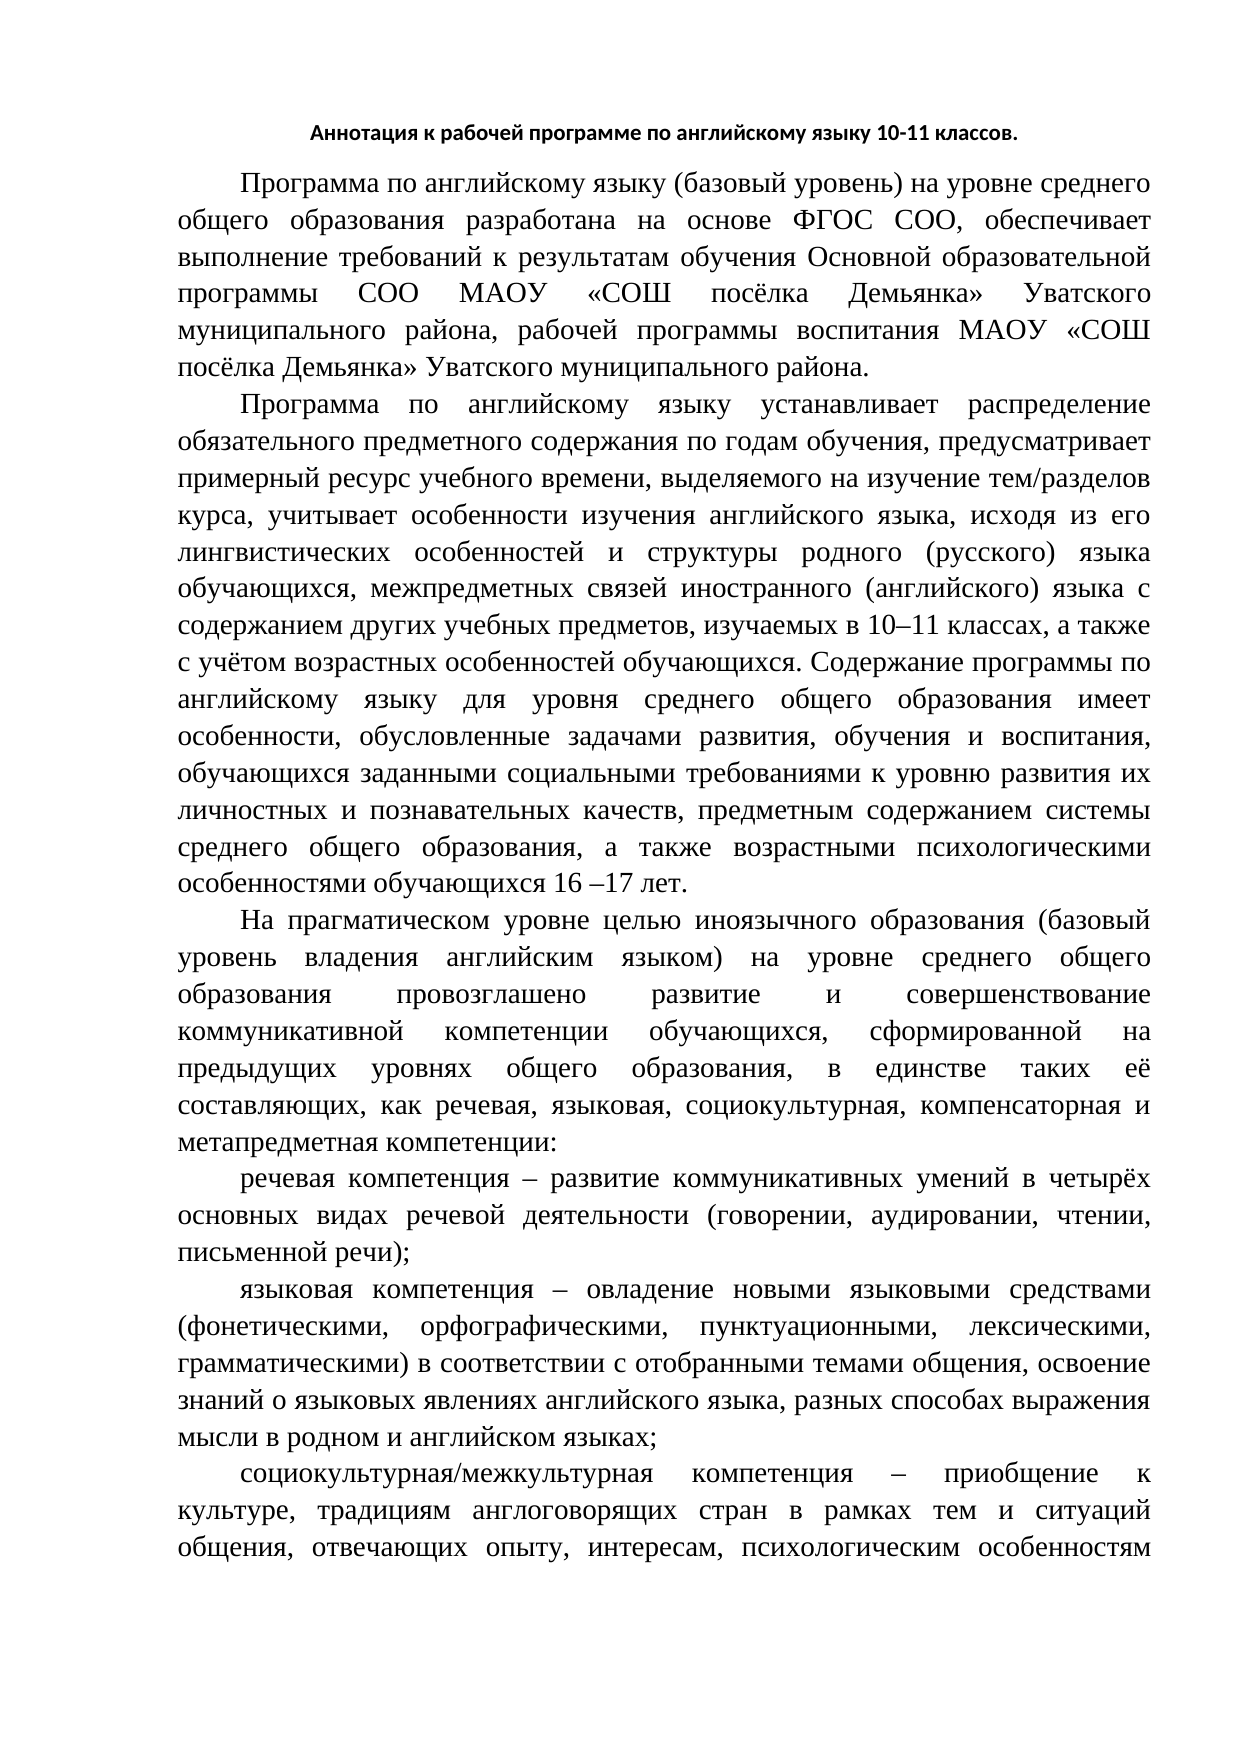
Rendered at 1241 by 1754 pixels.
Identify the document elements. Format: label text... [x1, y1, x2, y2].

text Программа по английскому языку устанавливает распределение обязательного предметного содержания по годам обучения, предусматривает примерный ресурс учебного времени, выделяемого на изучение тем/разделов курса, учитывает особенности изучения английского языка, исходя из его лингвистических особенностей и структуры родного (русского) языка обучающихся, межпредметных связей иностранного (английского) языка с содержанием других учебных предметов, изучаемых в 10–11 классах, а также с учётом возрастных особенностей обучающихся. Содержание программы по английскому языку для уровня среднего общего образования имеет особенности, обусловленные задачами развития, обучения и воспитания, обучающихся заданными социальными требованиями к уровню развития их личностных и познавательных качеств, предметным содержанием системы среднего общего образования, а также возрастными психологическими особенностями обучающихся 16 –17 лет. [177, 386, 1152, 899]
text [177, 1456, 1152, 1563]
text языковая компетенция – овладение новыми языковыми средствами (фонетическими, орфографическими, пунктуационными, лексическими, грамматическими) в соответствии с отобранными темами общения, освоение знаний о языковых явлениях английского языка, разных способах выражения мысли в родном и английском языках; [177, 1271, 1152, 1452]
text речевая компетенция – развитие коммуникативных умений в четырёх основных видах речевой деятельности (говорении, аудировании, чтении, письменной речи); [177, 1161, 1152, 1268]
text На прагматическом уровне целью иноязычного образования (базовый уровень владения английским языком) на уровне среднего общего образования провозглашено развитие и совершенствование коммуникативной компетенции обучающихся, сформированной на предыдущих уровнях общего образования, в единстве таких её составляющих, как речевая, языковая, социокультурная, компенсаторная и метапредметная компетенции: [177, 902, 1152, 1157]
text Программа по английскому языку (базовый уровень) на уровне среднего общего образования разработана на основе ФГОС СОО, обеспечивает выполнение требований к результатам обучения Основной образовательной программы СОО МАОУ «СОШ посёлка Демьянка» Уватского муниципального района, рабочей программы воспитания МАОУ «СОШ посёлка Демьянка» Уватского муниципального района. [177, 165, 1152, 383]
text Аннотация к рабочей программе по английскому языку 10-11 классов. [177, 118, 1152, 146]
